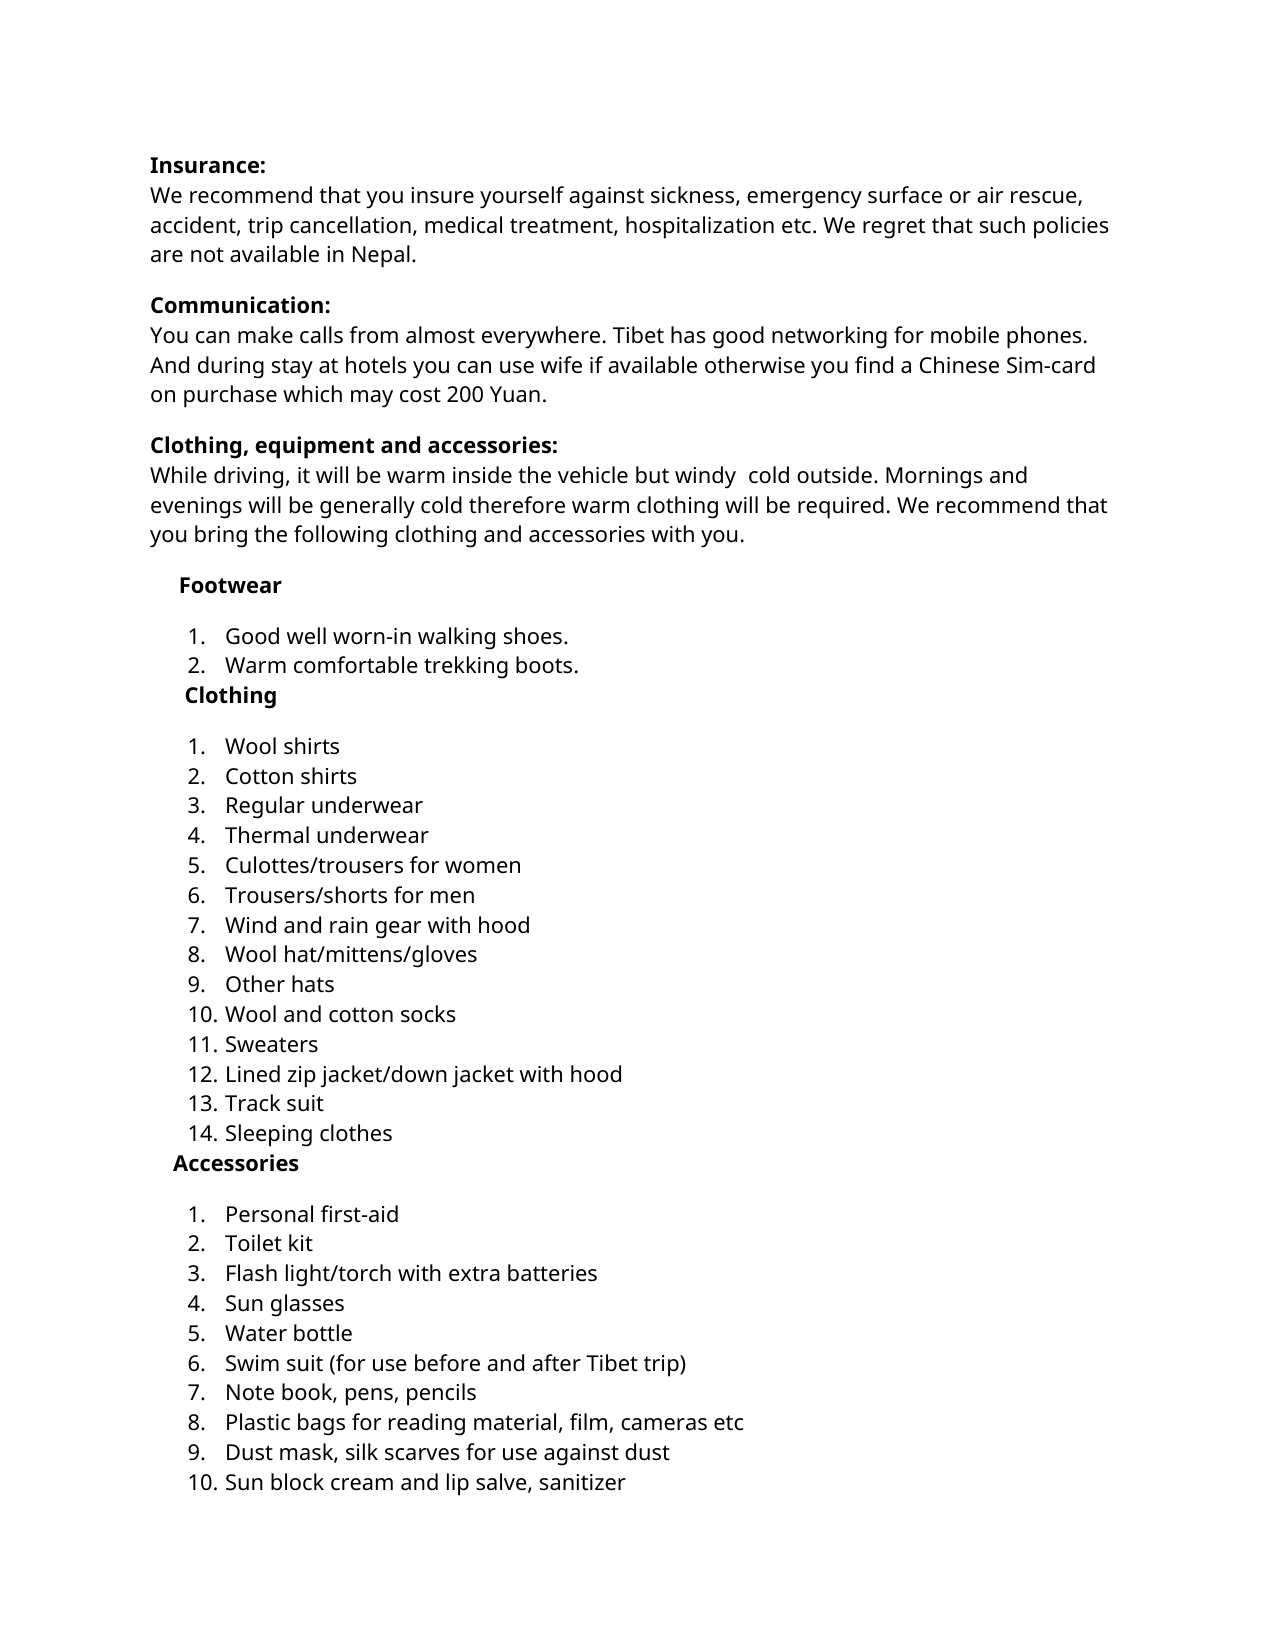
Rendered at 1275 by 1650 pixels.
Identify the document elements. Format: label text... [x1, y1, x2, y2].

text Clothing [150, 680, 1125, 710]
list Other hats [187, 969, 1125, 999]
list Culottes/trousers for women [187, 850, 1125, 880]
list Note book, pens, pencils [187, 1377, 1125, 1407]
list Warm comfortable trekking boots. [187, 650, 1125, 680]
list Wool shirts [187, 731, 1125, 761]
list Wind and rain gear with hood [187, 909, 1125, 939]
list Wool and cotton socks [187, 999, 1125, 1029]
list Swim suit (for use before and after Tibet trip) [187, 1347, 1125, 1377]
list Dust mask, silk scarves for use against dust [187, 1437, 1125, 1467]
list Sun block cream and lip salve, sanitizer [187, 1467, 1125, 1496]
text Footwear [150, 570, 1125, 600]
list Sleeping clothes [187, 1118, 1125, 1148]
list Plastic bags for reading material, film, cameras etc [187, 1407, 1125, 1437]
list Trousers/shorts for men [187, 880, 1125, 909]
list Sun glasses [187, 1288, 1125, 1318]
list Thermal underwear [187, 820, 1125, 850]
list Sweaters [187, 1029, 1125, 1058]
list Track suit [187, 1088, 1125, 1118]
text Accessories [150, 1148, 1125, 1178]
list Toilet kit [187, 1228, 1125, 1258]
text Communication: You can make calls from almost everywhere. Tibet has good networking for mobile phones. And during stay at hotels you can use wife if available otherwise you find a Chinese Sim-card on purchase which may cost 200 Yuan. [150, 290, 1125, 409]
list Lined zip jacket/down jacket with hood [187, 1058, 1125, 1088]
text Clothing, equipment and accessories: While driving, it will be warm inside the vehicle but windy cold outside. Mornings and evenings will be generally cold therefore warm clothing will be required. We recommend that you bring the following clothing and accessories with you. [150, 430, 1125, 549]
list Flash light/torch with extra batteries [187, 1258, 1125, 1288]
list Cotton shirts [187, 761, 1125, 790]
list Good well worn-in walking shoes. [187, 621, 1125, 650]
list Regular underwear [187, 790, 1125, 820]
list Water bottle [187, 1318, 1125, 1347]
text Insurance: We recommend that you insure yourself against sickness, emergency surface or air rescue, accident, trip cancellation, medical treatment, hospitalization etc. We regret that such policies are not available in Nepal. [150, 150, 1125, 269]
list Wool hat/mittens/gloves [187, 939, 1125, 969]
list Personal first-aid [187, 1198, 1125, 1228]
